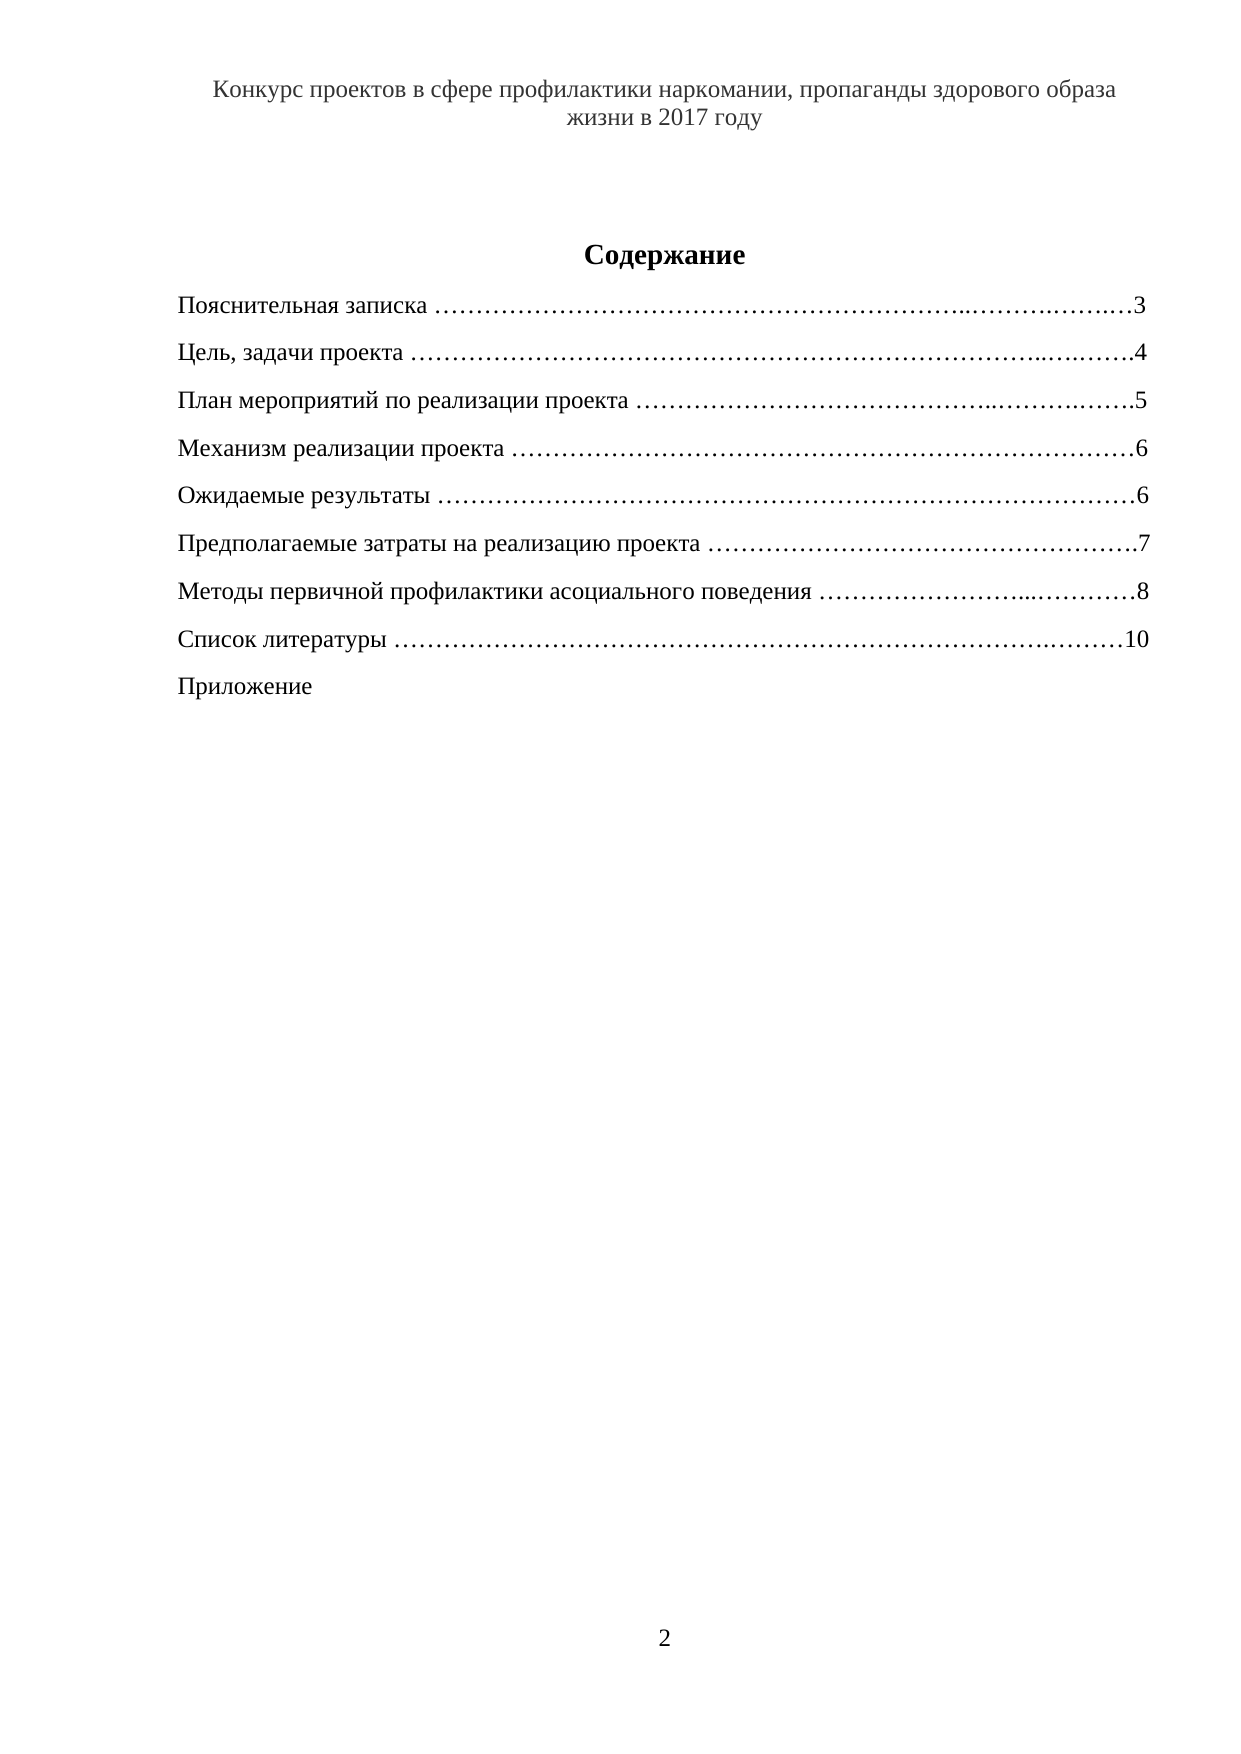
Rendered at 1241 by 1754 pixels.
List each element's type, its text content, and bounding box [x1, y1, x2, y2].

text Пояснительная записка ………………………………………………………..……….…….…3 [177, 290, 1152, 318]
text План мероприятий по реализации проекта ……………………………………..……….…….5 [177, 385, 1152, 414]
text Цель, задачи проекта …………………………………………………………………..….…….4 [177, 337, 1152, 366]
text Методы первичной профилактики асоциального поведения ……………………...…………8 [177, 576, 1152, 605]
text Предполагаемые затраты на реализацию проекта …………………………………………….7 [177, 528, 1152, 557]
text Содержание [177, 237, 1152, 270]
text Приложение [177, 671, 1152, 700]
text Список литературы …………………………………………………………………….………10 [177, 624, 1152, 652]
text Механизм реализации проекта …………………………………………………………………6 [177, 433, 1152, 462]
text Ожидаемые результаты …………………………………………………………………………6 [177, 481, 1152, 509]
